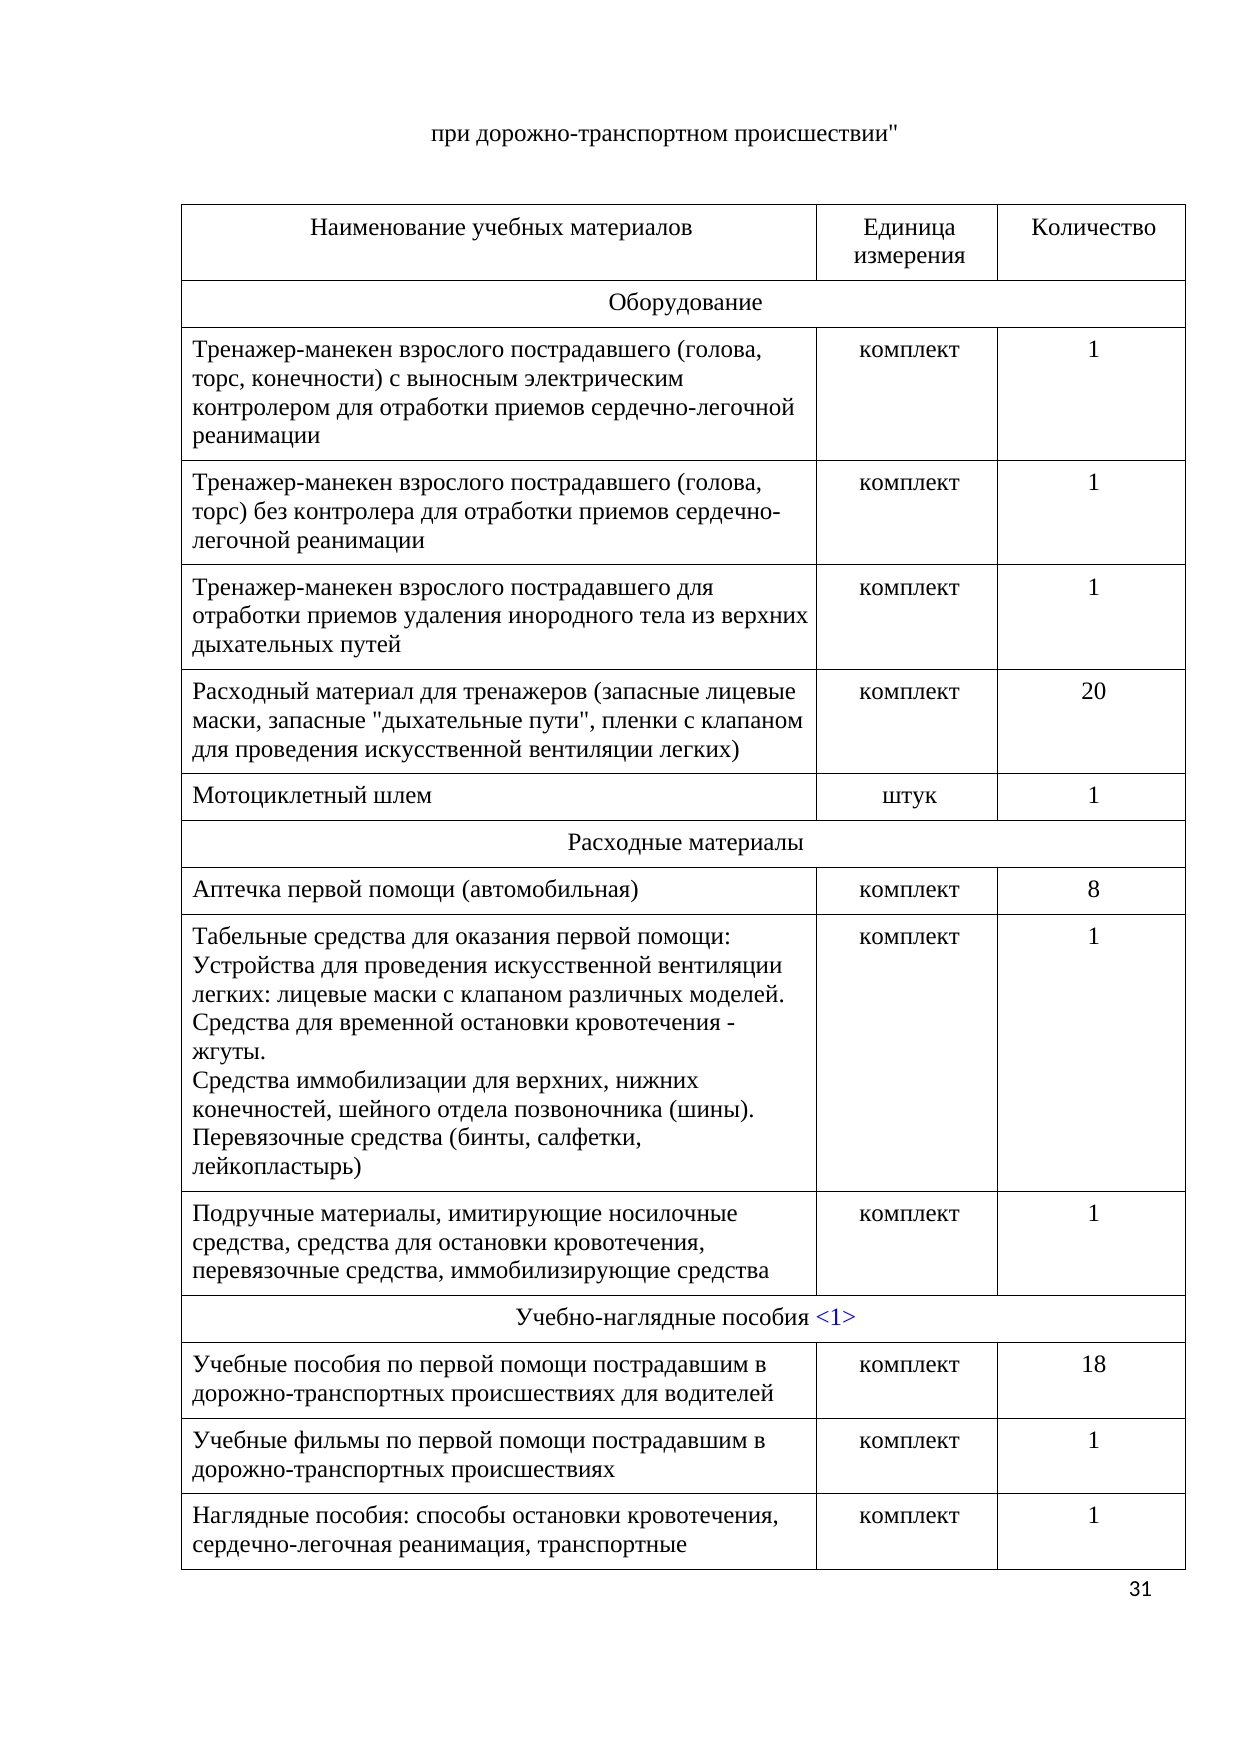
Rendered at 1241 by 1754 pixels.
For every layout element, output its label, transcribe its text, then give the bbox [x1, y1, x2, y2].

table_cell комплект [817, 1419, 997, 1493]
table_cell комплект [817, 565, 997, 669]
table_cell Учебные пособия по первой помощи пострадавшим в дорожно-транспортных происшествиях для водителей [182, 1343, 816, 1417]
table_header Единица измерения [817, 205, 997, 280]
table_cell комплект [817, 1343, 997, 1417]
table_cell Оборудование [182, 281, 1185, 327]
table_cell Учебно-наглядные пособия <1> [182, 1296, 1185, 1342]
table_cell Учебные фильмы по первой помощи пострадавшим в дорожно-транспортных происшествиях [182, 1419, 816, 1493]
table_cell 1 [998, 774, 1185, 820]
table_cell 18 [998, 1343, 1185, 1417]
table_cell Тренажер-манекен взрослого пострадавшего (голова, торс, конечности) с выносным электрическим контролером для отработки приемов сердечно-легочной реанимации [182, 328, 816, 460]
table_cell комплект [817, 915, 997, 1191]
table_cell комплект [817, 1192, 997, 1295]
table_cell 1 [998, 1419, 1185, 1493]
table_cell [182, 1494, 816, 1569]
table_cell 1 [998, 328, 1185, 460]
table_cell 1 [998, 565, 1185, 669]
table_cell 20 [998, 670, 1185, 773]
table_cell штук [817, 774, 997, 820]
table_cell Подручные материалы, имитирующие носилочные средства, средства для остановки кровотечения, перевязочные средства, иммобилизирующие средства [182, 1192, 816, 1295]
table_cell Мотоциклетный шлем [182, 774, 816, 820]
table_cell комплект [817, 868, 997, 914]
table_cell 1 [998, 1494, 1185, 1569]
table_cell комплект [817, 1494, 997, 1569]
table_cell 1 [998, 915, 1185, 1191]
table_cell Табельные средства для оказания первой помощи: Устройства для проведения искусственной вентиляции легких: лицевые маски с клапаном различных моделей. Средства для временной остановки кровотечения - жгуты. Средства иммобилизации для верхних, нижних конечностей, шейного отдела позвоночника (шины). Перевязочные средства (бинты, салфетки, лейкопластырь) [182, 915, 816, 1191]
table_header Количество [998, 205, 1185, 280]
table_cell Тренажер-манекен взрослого пострадавшего для отработки приемов удаления инородного тела из верхних дыхательных путей [182, 565, 816, 669]
table_cell Расходный материал для тренажеров (запасные лицевые маски, запасные "дыхательные пути", пленки с клапаном для проведения искусственной вентиляции легких) [182, 670, 816, 773]
table_cell комплект [817, 670, 997, 773]
table_cell комплект [817, 461, 997, 564]
table_cell комплект [817, 328, 997, 460]
table_cell 1 [998, 1192, 1185, 1295]
table_cell 1 [998, 461, 1185, 564]
text при дорожно-транспортном происшествии" [177, 118, 1152, 147]
table_cell Расходные материалы [182, 821, 1185, 867]
table_cell Аптечка первой помощи (автомобильная) [182, 868, 816, 914]
table_header Наименование учебных материалов [182, 205, 816, 280]
table_cell Тренажер-манекен взрослого пострадавшего (голова, торс) без контролера для отработки приемов сердечно-легочной реанимации [182, 461, 816, 564]
table_cell 8 [998, 868, 1185, 914]
